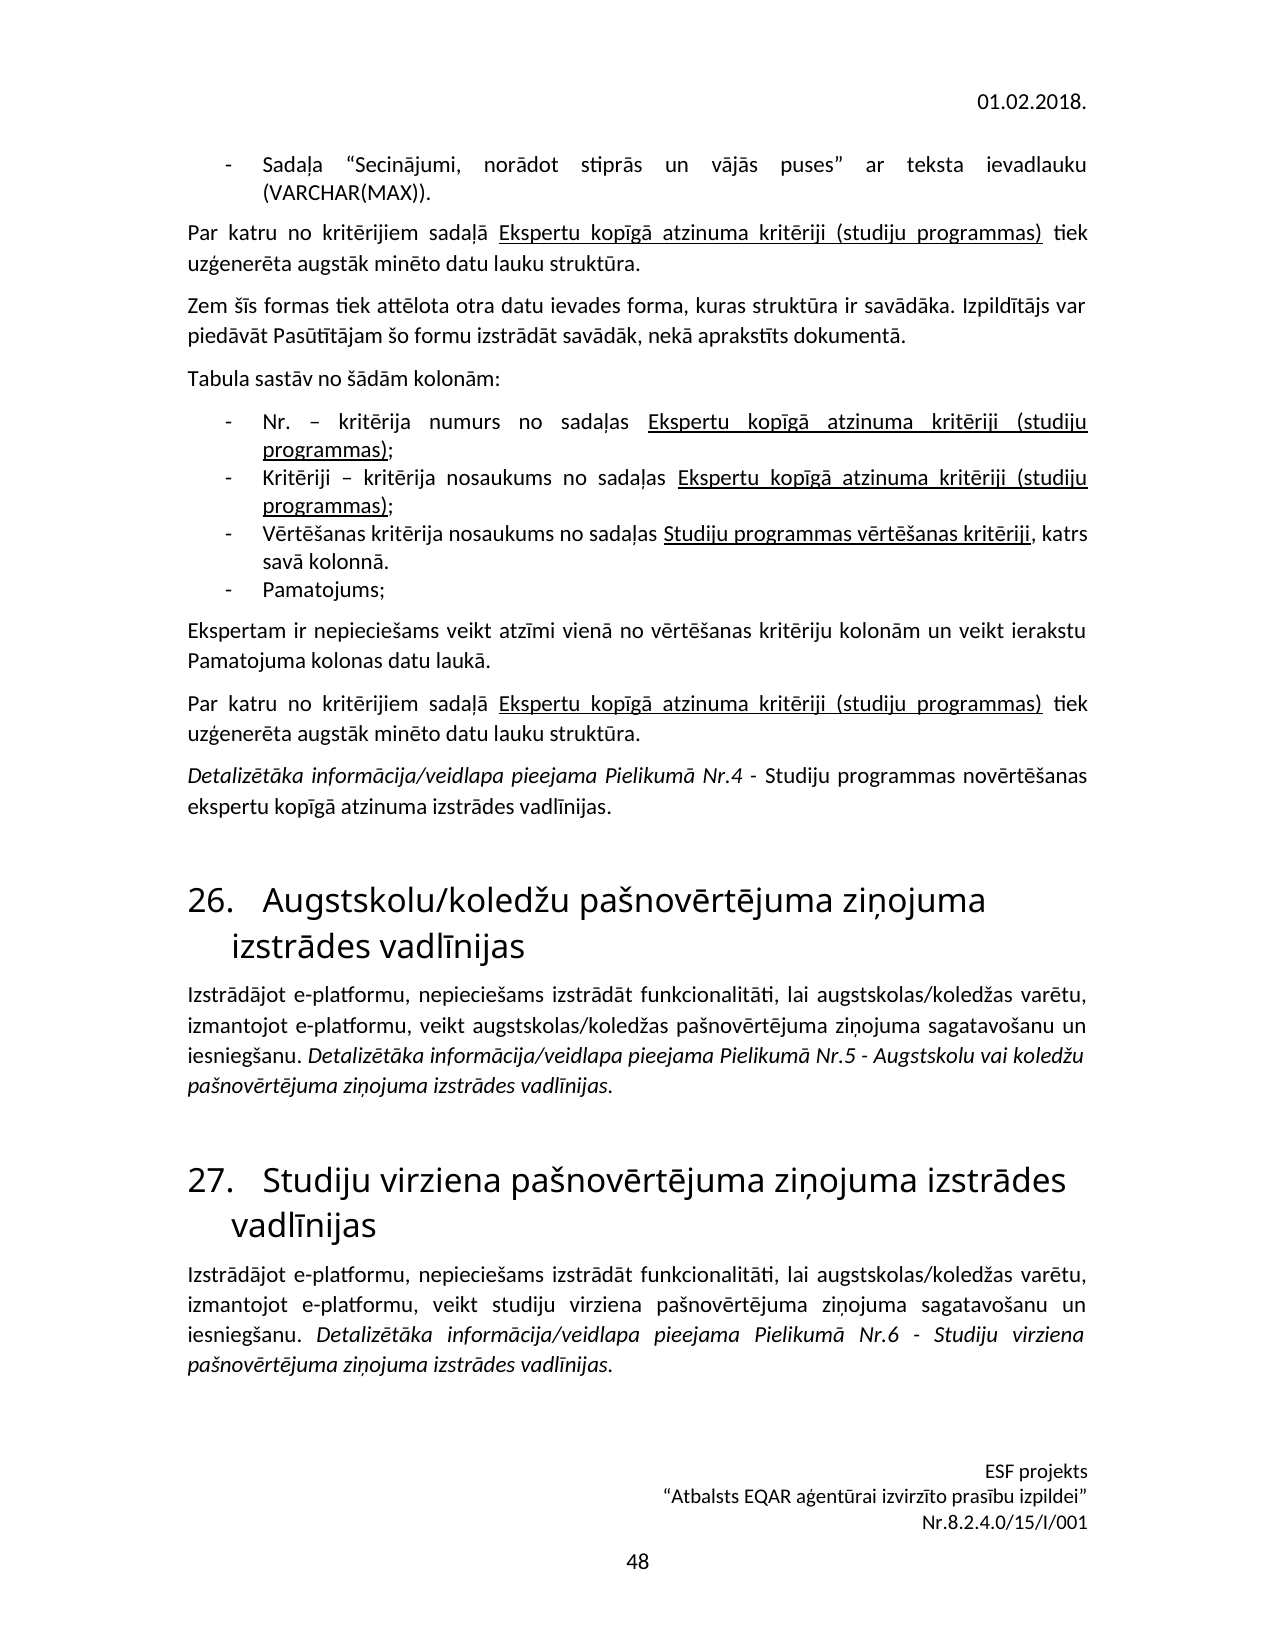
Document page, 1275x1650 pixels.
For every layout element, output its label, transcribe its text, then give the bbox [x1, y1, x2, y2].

text Par katru no kritērijiem sadaļā Ekspertu kopīgā atzinuma kritēriji (studiju programmas) tiek uzģenerēta augstāk minēto datu lauku struktūra. [187, 689, 1088, 747]
text Detalizētāka informācija/veidlapa pieejama Pielikumā Nr.4 - Studiju programmas novērtēšanas ekspertu kopīgā atzinuma izstrādes vadlīnijas. [187, 762, 1088, 820]
list Kritēriji – kritērija nosaukums no sadaļas Ekspertu kopīgā atzinuma kritēriji (studiju programmas); [225, 463, 1088, 519]
list Pamatojums; [225, 575, 1088, 603]
subtitle Studiju virziena pašnovērtējuma ziņojuma izstrādes vadlīnijas [187, 1157, 1088, 1247]
list Nr. – kritērija numurs no sadaļas Ekspertu kopīgā atzinuma kritēriji (studiju programmas); [225, 407, 1088, 463]
text Izstrādājot e-platformu, nepieciešams izstrādāt funkcionalitāti, lai augstskolas/koledžas varētu, izmantojot e-platformu, veikt studiju virziena pašnovērtējuma ziņojuma sagatavošanu un iesniegšanu. Detalizētāka informācija/veidlapa pieejama Pielikumā Nr.6 - Studiju virziena pašnovērtējuma ziņojuma izstrādes vadlīnijas. [187, 1260, 1088, 1378]
subtitle Augstskolu/koledžu pašnovērtējuma ziņojuma izstrādes vadlīnijas [187, 877, 1088, 968]
list Vērtēšanas kritērija nosaukums no sadaļas Studiju programmas vērtēšanas kritēriji, katrs savā kolonnā. [225, 519, 1088, 575]
text Tabula sastāv no šādām kolonām: [187, 364, 1088, 392]
text Zem šīs formas tiek attēlota otra datu ievades forma, kuras struktūra ir savādāka. Izpildītājs var piedāvāt Pasūtītājam šo formu izstrādāt savādāk, nekā aprakstīts dokumentā. [187, 291, 1088, 350]
list Sadaļa “Secinājumi, norādot stiprās un vājās puses” ar teksta ievadlauku (VARCHAR(MAX)). [225, 150, 1088, 206]
text Izstrādājot e-platformu, nepieciešams izstrādāt funkcionalitāti, lai augstskolas/koledžas varētu, izmantojot e-platformu, veikt augstskolas/koledžas pašnovērtējuma ziņojuma sagatavošanu un iesniegšanu. Detalizētāka informācija/veidlapa pieejama Pielikumā Nr.5 - Augstskolu vai koledžu pašnovērtējuma ziņojuma izstrādes vadlīnijas. [187, 981, 1088, 1099]
text Par katru no kritērijiem sadaļā Ekspertu kopīgā atzinuma kritēriji (studiju programmas) tiek uzģenerēta augstāk minēto datu lauku struktūra. [187, 218, 1088, 277]
text Ekspertam ir nepieciešams veikt atzīmi vienā no vērtēšanas kritēriju kolonām un veikt ierakstu Pamatojuma kolonas datu laukā. [187, 616, 1088, 674]
